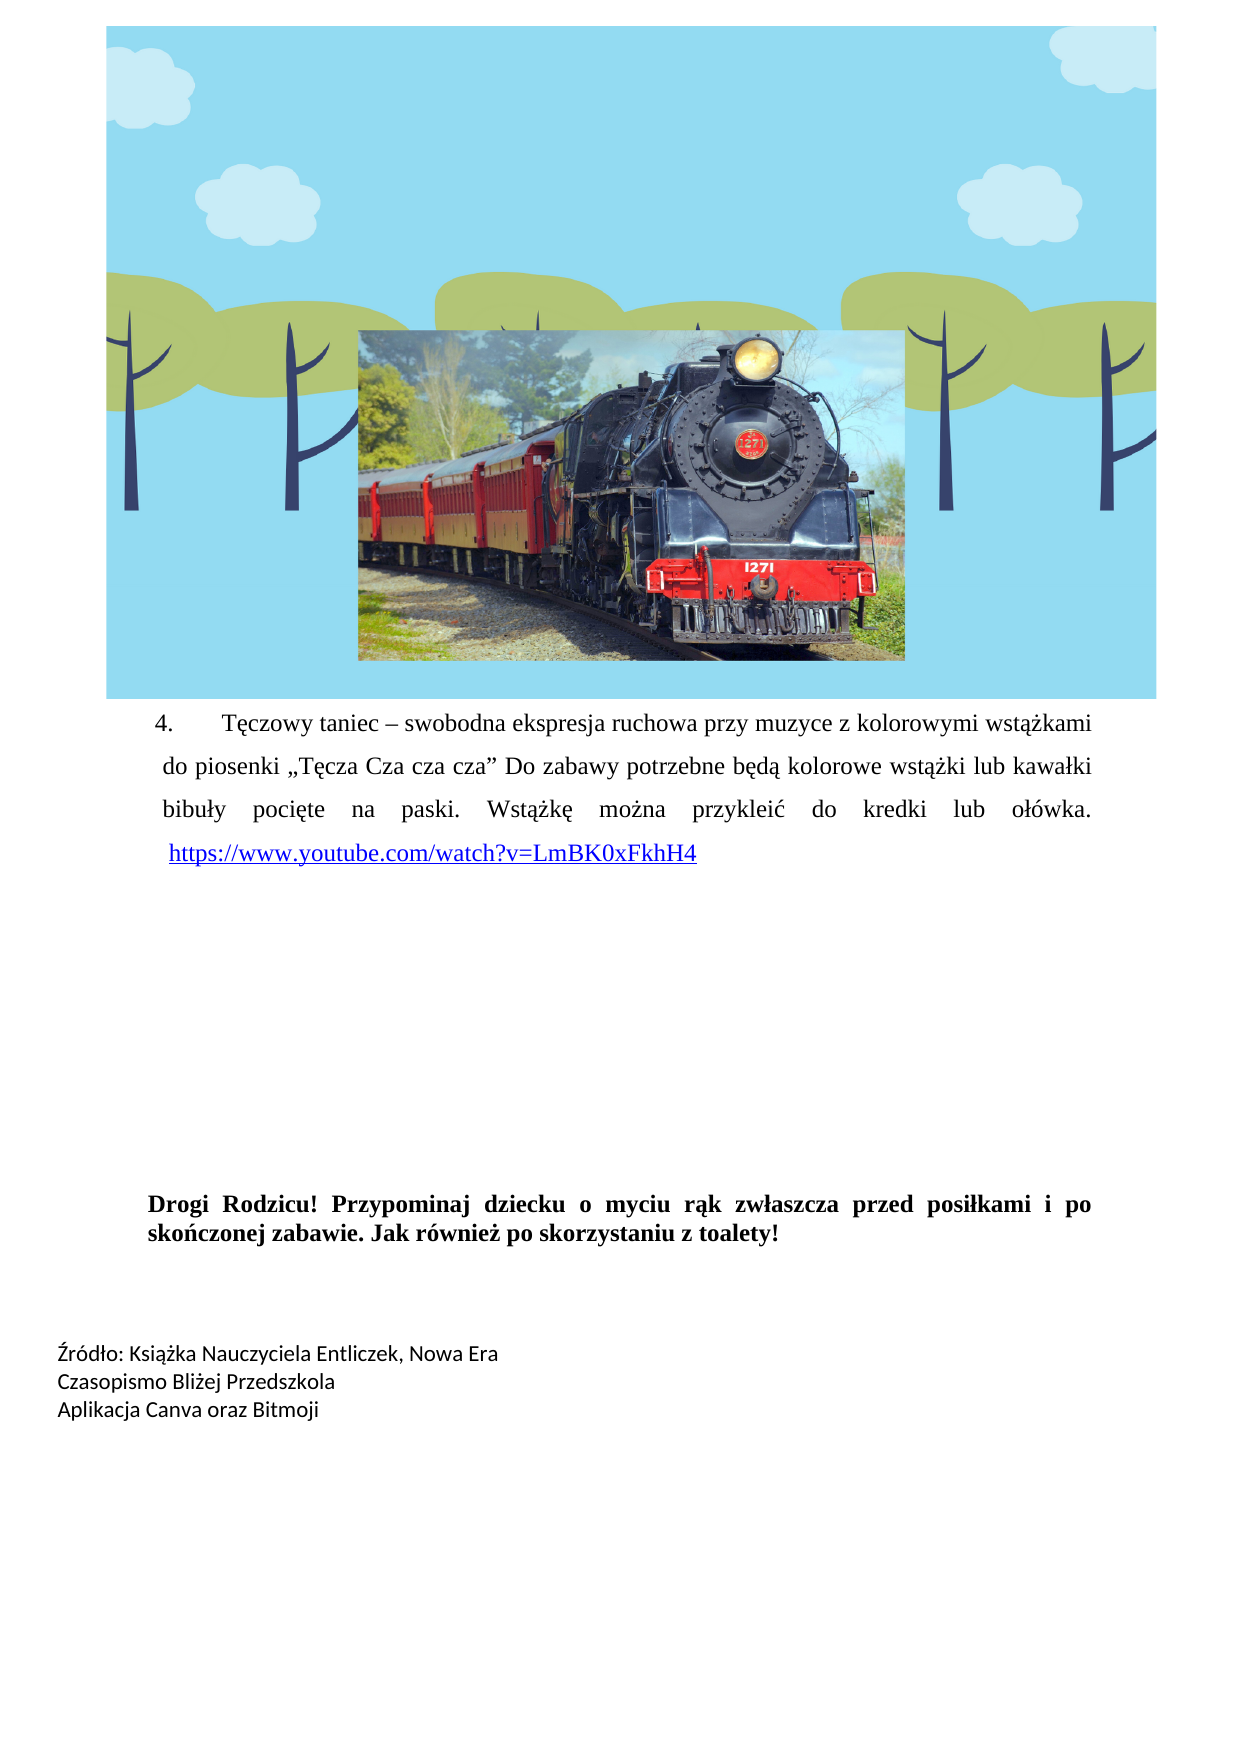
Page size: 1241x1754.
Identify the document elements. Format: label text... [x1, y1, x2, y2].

text Drogi Rodzicu! Przypominaj dziecku o myciu rąk zwłaszcza przed posiłkami i po skończonej zabawie. Jak również po skorzystaniu z toalety! [148, 1189, 1093, 1246]
list Tęczowy taniec – swobodna ekspresja ruchowa przy muzyce z kolorowymi wstążkami do piosenki „Tęcza Cza cza cza” Do zabawy potrzebne będą kolorowe wstążki lub kawałki bibuły pocięte na paski. Wstążkę można przykleić do kredki lub ołówka. https://www.youtube.com/watch?v=LmBK0xFkhH4 [154, 698, 1093, 866]
picture [106, 26, 1157, 698]
